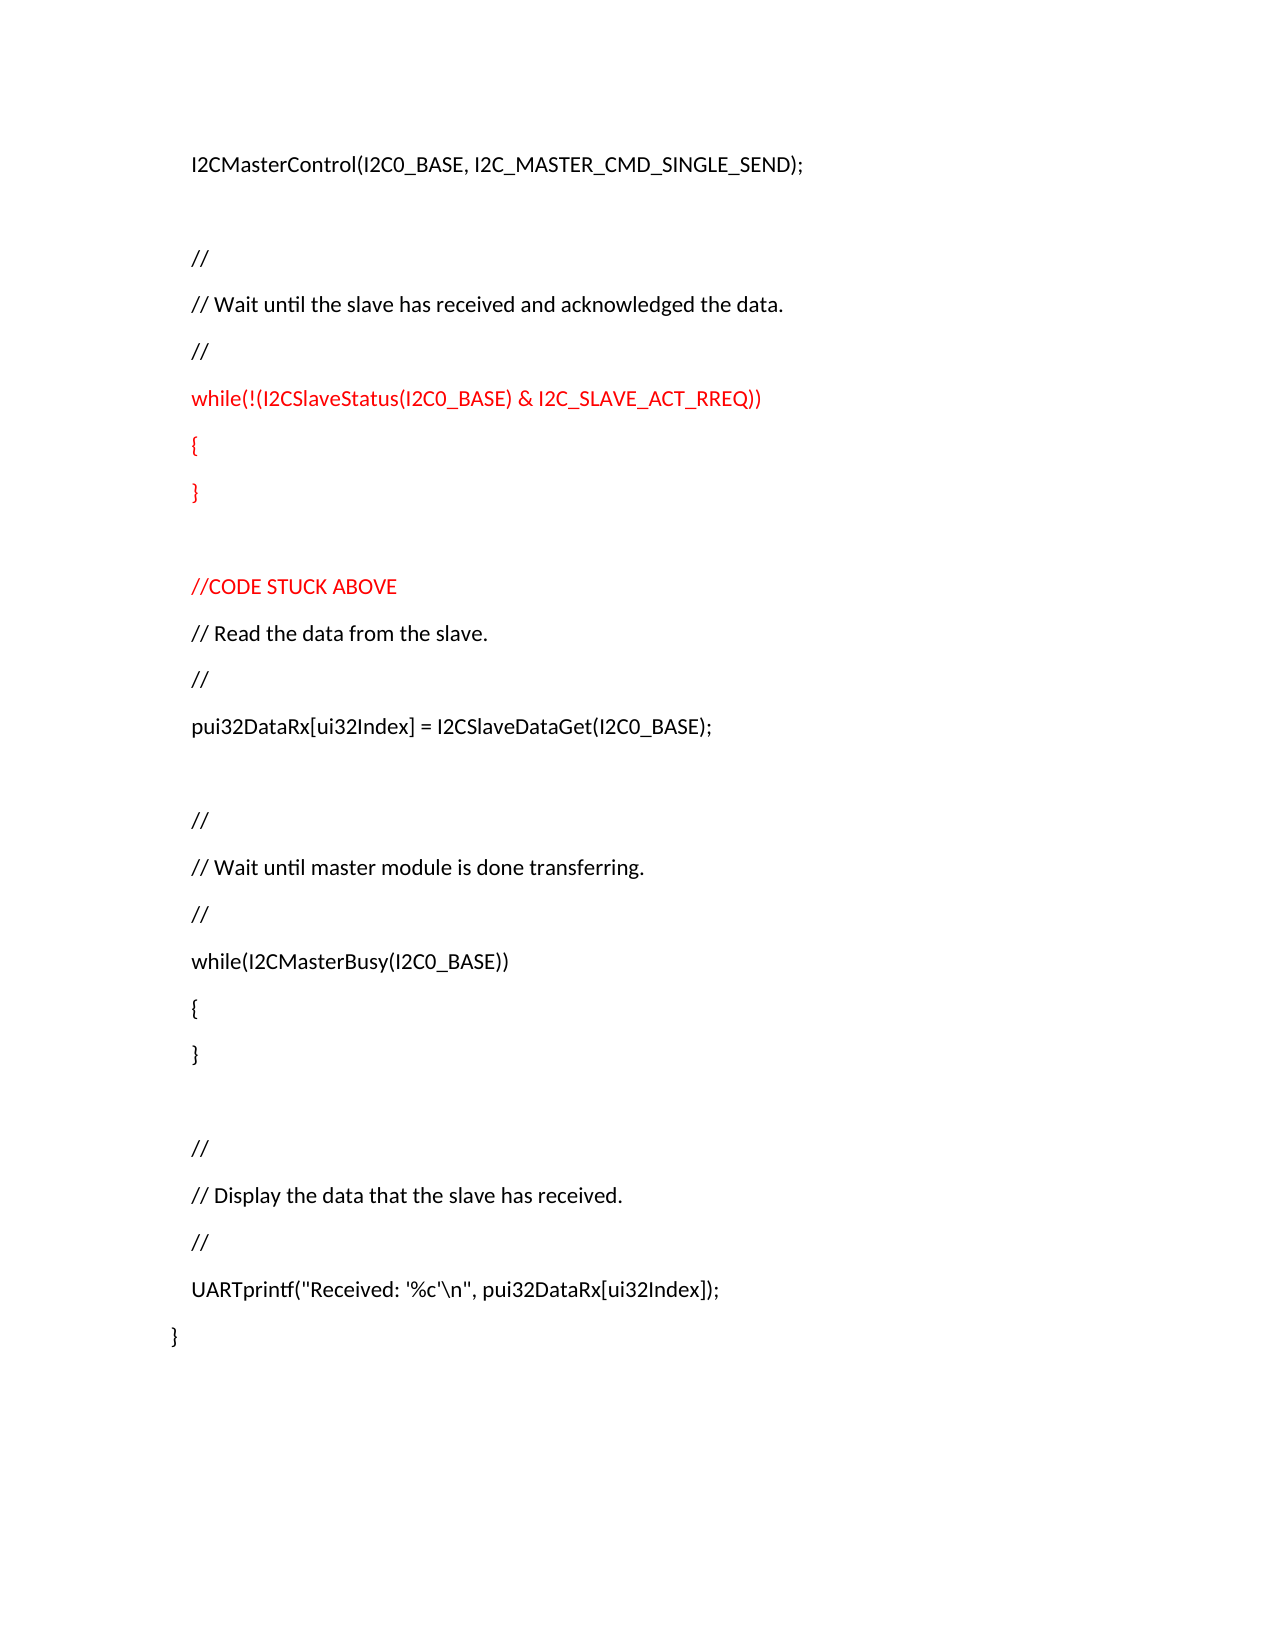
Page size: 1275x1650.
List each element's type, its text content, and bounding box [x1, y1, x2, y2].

text while(!(I2CSlaveStatus(I2C0_BASE) & I2C_SLAVE_ACT_RREQ)) [150, 384, 1125, 412]
text { [150, 431, 1125, 459]
text // Display the data that the slave has received. [150, 1181, 1125, 1209]
text //CODE STUCK ABOVE [150, 572, 1125, 600]
text // [150, 806, 1125, 834]
text // Wait until the slave has received and acknowledged the data. [150, 291, 1125, 319]
text } [150, 1041, 1125, 1069]
text // Read the data from the slave. [150, 619, 1125, 647]
text // [150, 244, 1125, 272]
text while(I2CMasterBusy(I2C0_BASE)) [150, 947, 1125, 975]
text // [150, 1134, 1125, 1162]
text I2CMasterControl(I2C0_BASE, I2C_MASTER_CMD_SINGLE_SEND); [150, 150, 1125, 178]
text // [150, 1228, 1125, 1256]
text UARTprintf("Received: '%c'\n", pui32DataRx[ui32Index]); [150, 1275, 1125, 1303]
text } [150, 478, 1125, 506]
text pui32DataRx[ui32Index] = I2CSlaveDataGet(I2C0_BASE); [150, 712, 1125, 741]
text // [150, 900, 1125, 928]
text { [150, 994, 1125, 1022]
text // Wait until master module is done transferring. [150, 853, 1125, 881]
text // [150, 337, 1125, 366]
text } [150, 1322, 1125, 1350]
text // [150, 666, 1125, 694]
